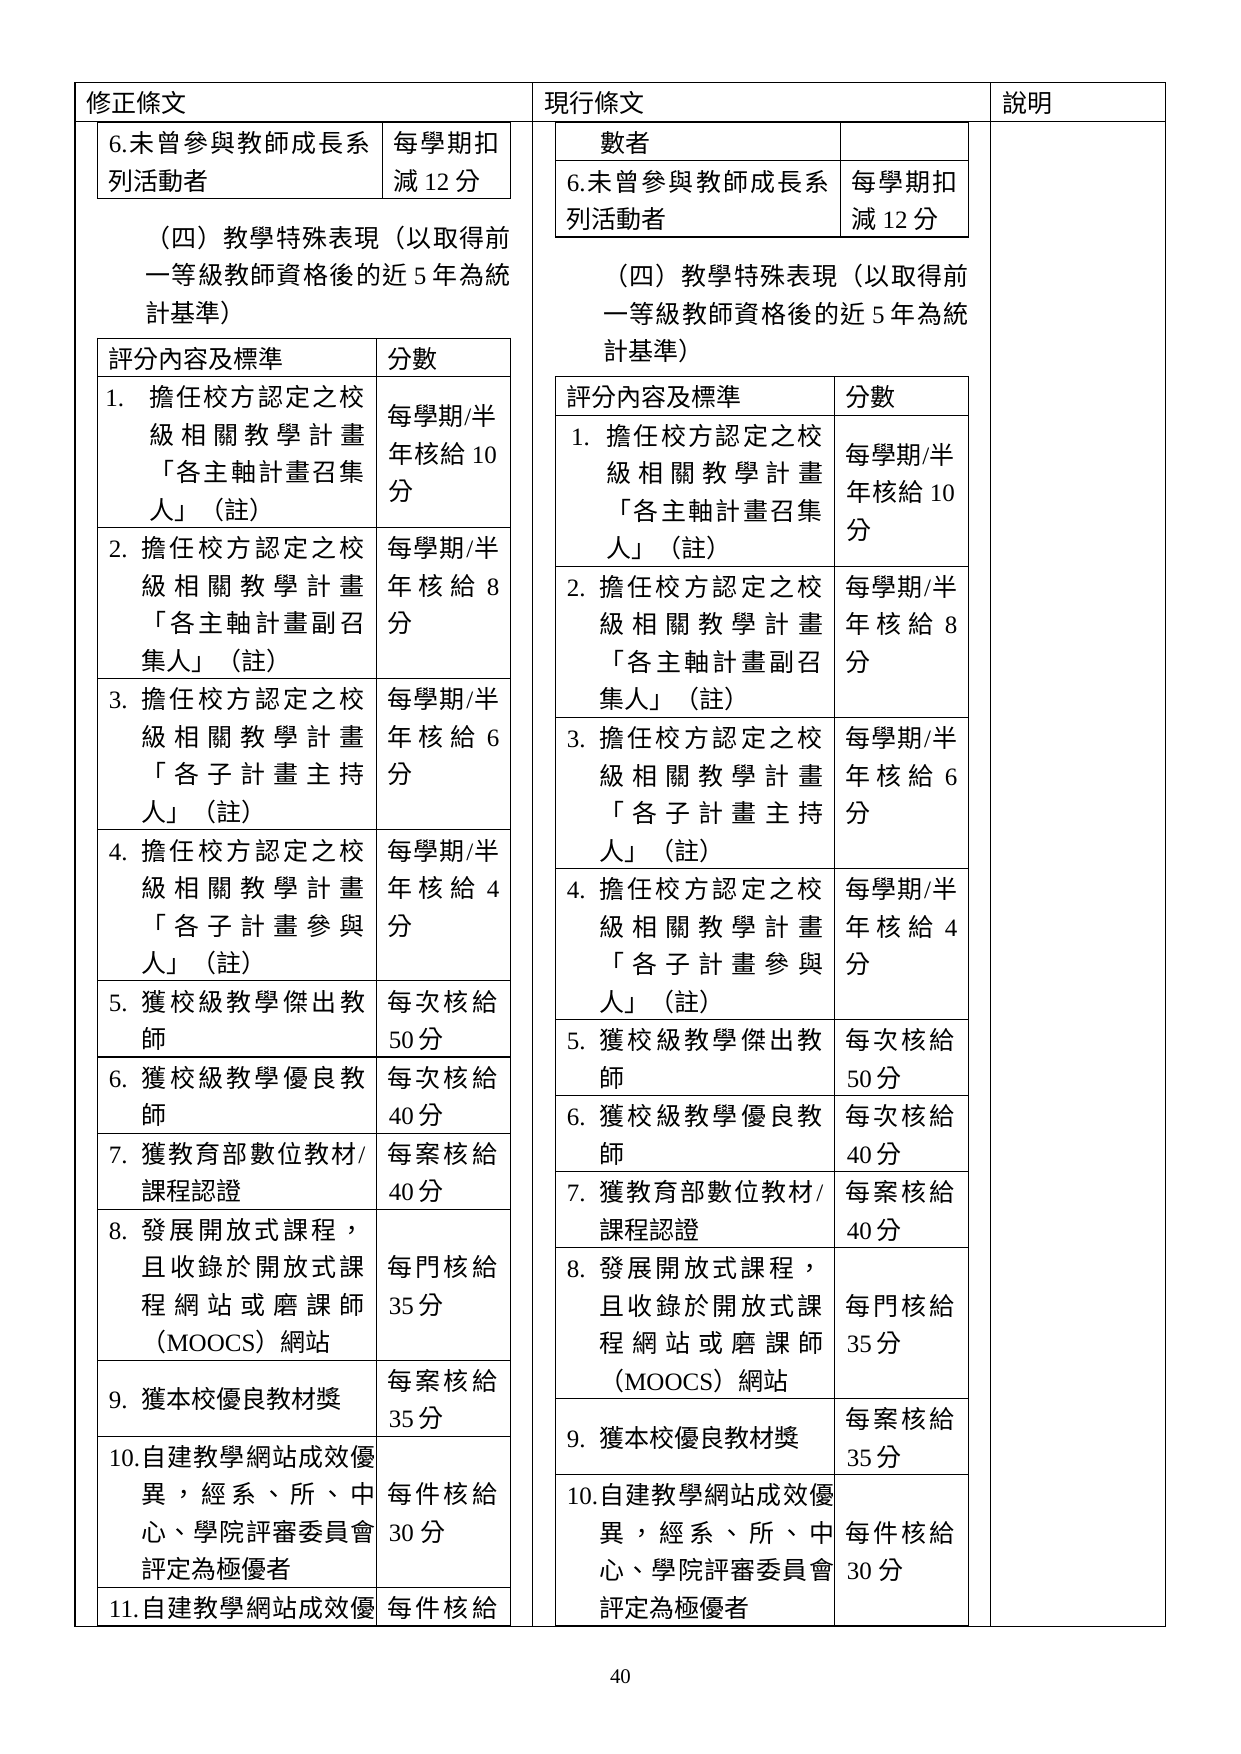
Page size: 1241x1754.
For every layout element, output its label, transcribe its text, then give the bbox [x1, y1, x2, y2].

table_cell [991, 122, 1165, 1626]
table_header 說明 [991, 83, 1165, 121]
table_cell [533, 122, 990, 1626]
table_header 現行條文 [533, 83, 990, 121]
table_header 修正條文 [76, 83, 532, 121]
table_cell [76, 122, 532, 1626]
